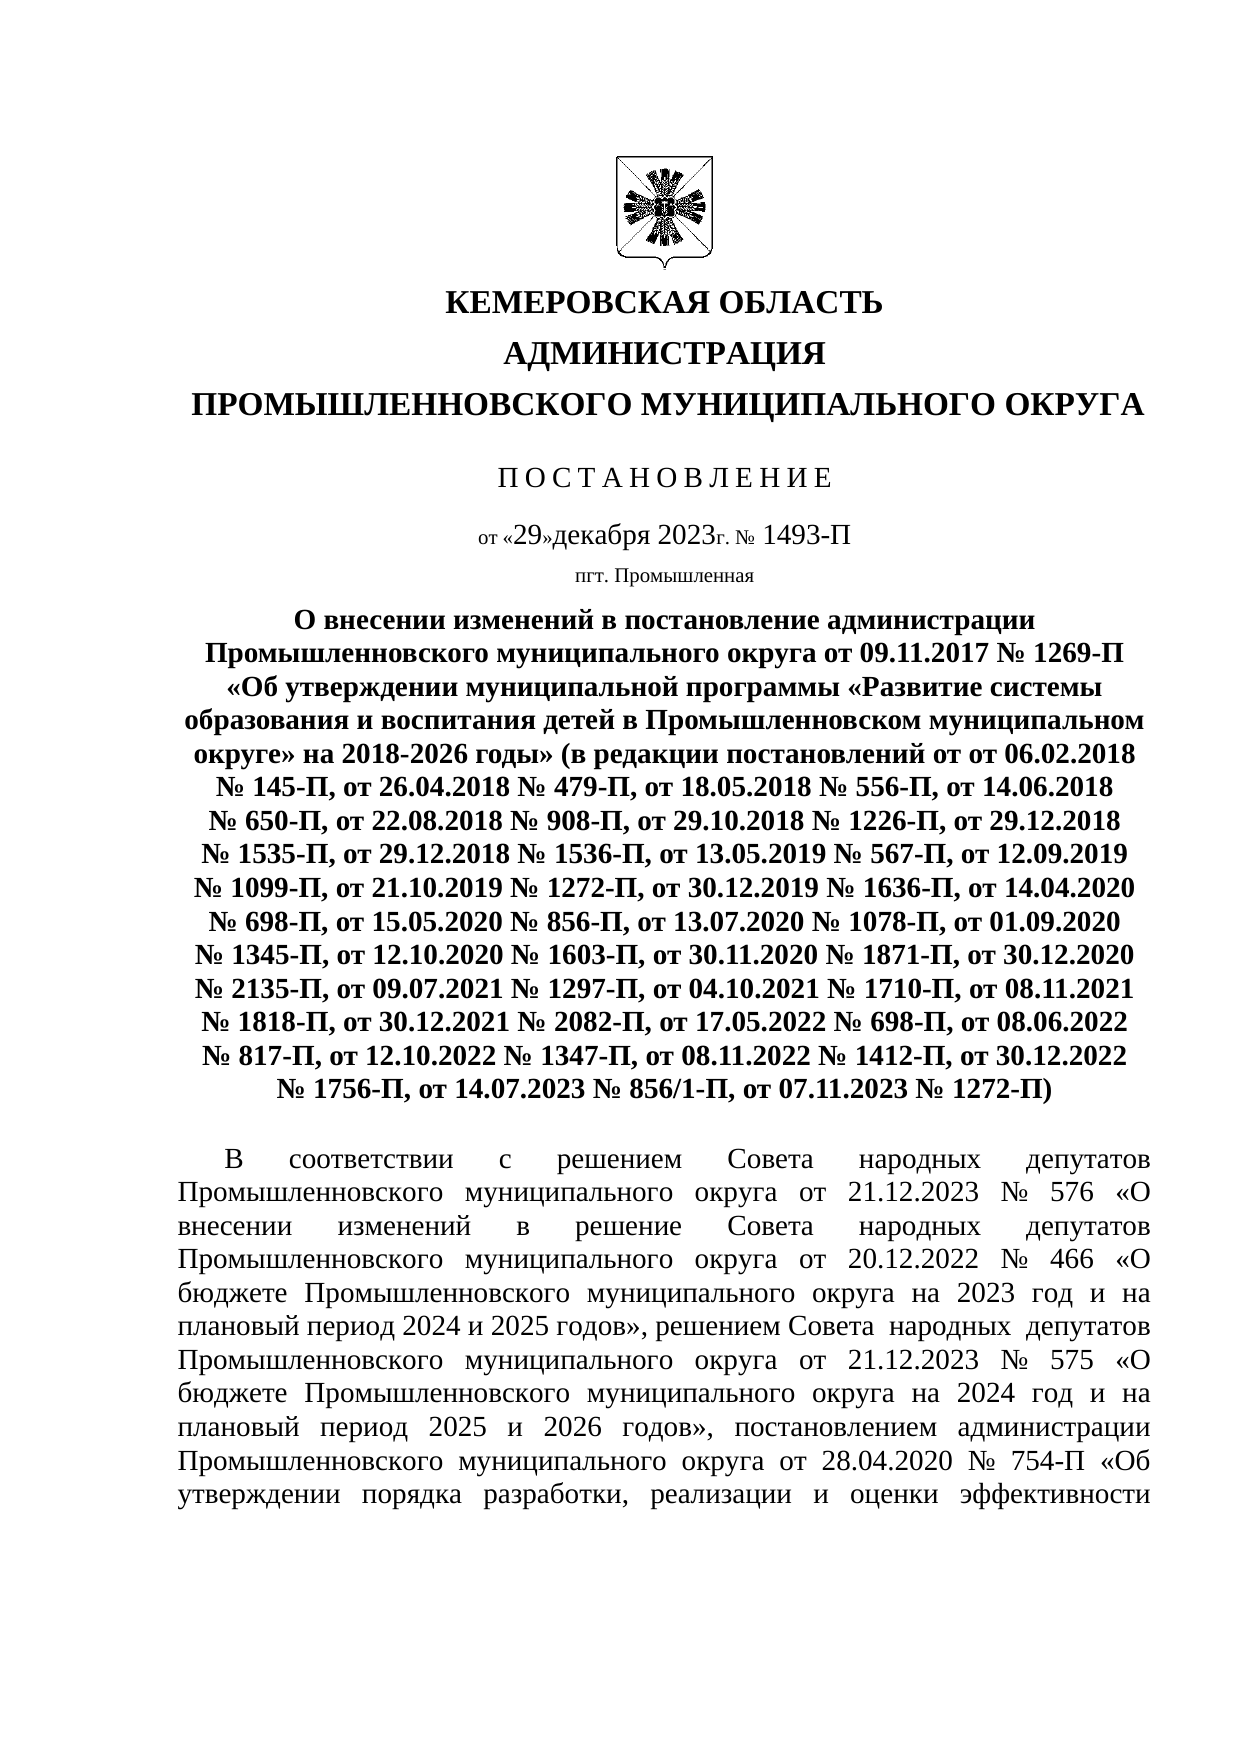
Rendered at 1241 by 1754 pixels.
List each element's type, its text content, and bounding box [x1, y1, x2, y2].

text КЕМЕРОВСКАЯ ОБЛАСТЬ [177, 282, 1152, 321]
text АДМИНИСТРАЦИЯ [177, 333, 1152, 371]
text пгт. Промышленная [177, 563, 1152, 587]
text О внесении изменений в постановление администрации Промышленновского муниципального округа от 09.11.2017 № 1269-П «Об утверждении муниципальной программы «Развитие системы образования и воспитания детей в Промышленновском муниципальном округе» на 2018-2026 годы» (в редакции постановлений от от 06.02.2018 № 145-П, от 26.04.2018 № 479-П, от 18.05.2018 № 556-П, от 14.06.2018 № 650-П, от 22.08.2018 № 908-П, от 29.10.2018 № 1226-П, от 29.12.2018 № 1535-П, от 29.12.2018 № 1536-П, от 13.05.2019 № 567-П, от 12.09.2019 № 1099-П, от 21.10.2019 № 1272-П, от 30.12.2019 № 1636-П, от 14.04.2020 № 698-П, от 15.05.2020 № 856-П, от 13.07.2020 № 1078-П, от 01.09.2020 № 1345-П, от 12.10.2020 № 1603-П, от 30.11.2020 № 1871-П, от 30.12.2020 № 2135-П, от 09.07.2021 № 1297-П, от 04.10.2021 № 1710-П, от 08.11.2021 № 1818-П, от 30.12.2021 № 2082-П, от 17.05.2022 № 698-П, от 08.06.2022 № 817-П, от 12.10.2022 № 1347-П, от 08.11.2022 № 1412-П, от 30.12.2022 № 1756-П, от 14.07.2023 № 856/1-П, от 07.11.2023 № 1272-П) [177, 602, 1152, 1105]
text ПРОМЫШЛЕННОВСКОГО МУНИЦИПАЛЬНОГО ОКРУГА [158, 384, 1178, 422]
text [177, 1141, 1152, 1510]
text от «29»декабря 2023г. № 1493-П [177, 517, 1152, 551]
text ПОСТАНОВЛЕНИЕ [177, 460, 1152, 493]
